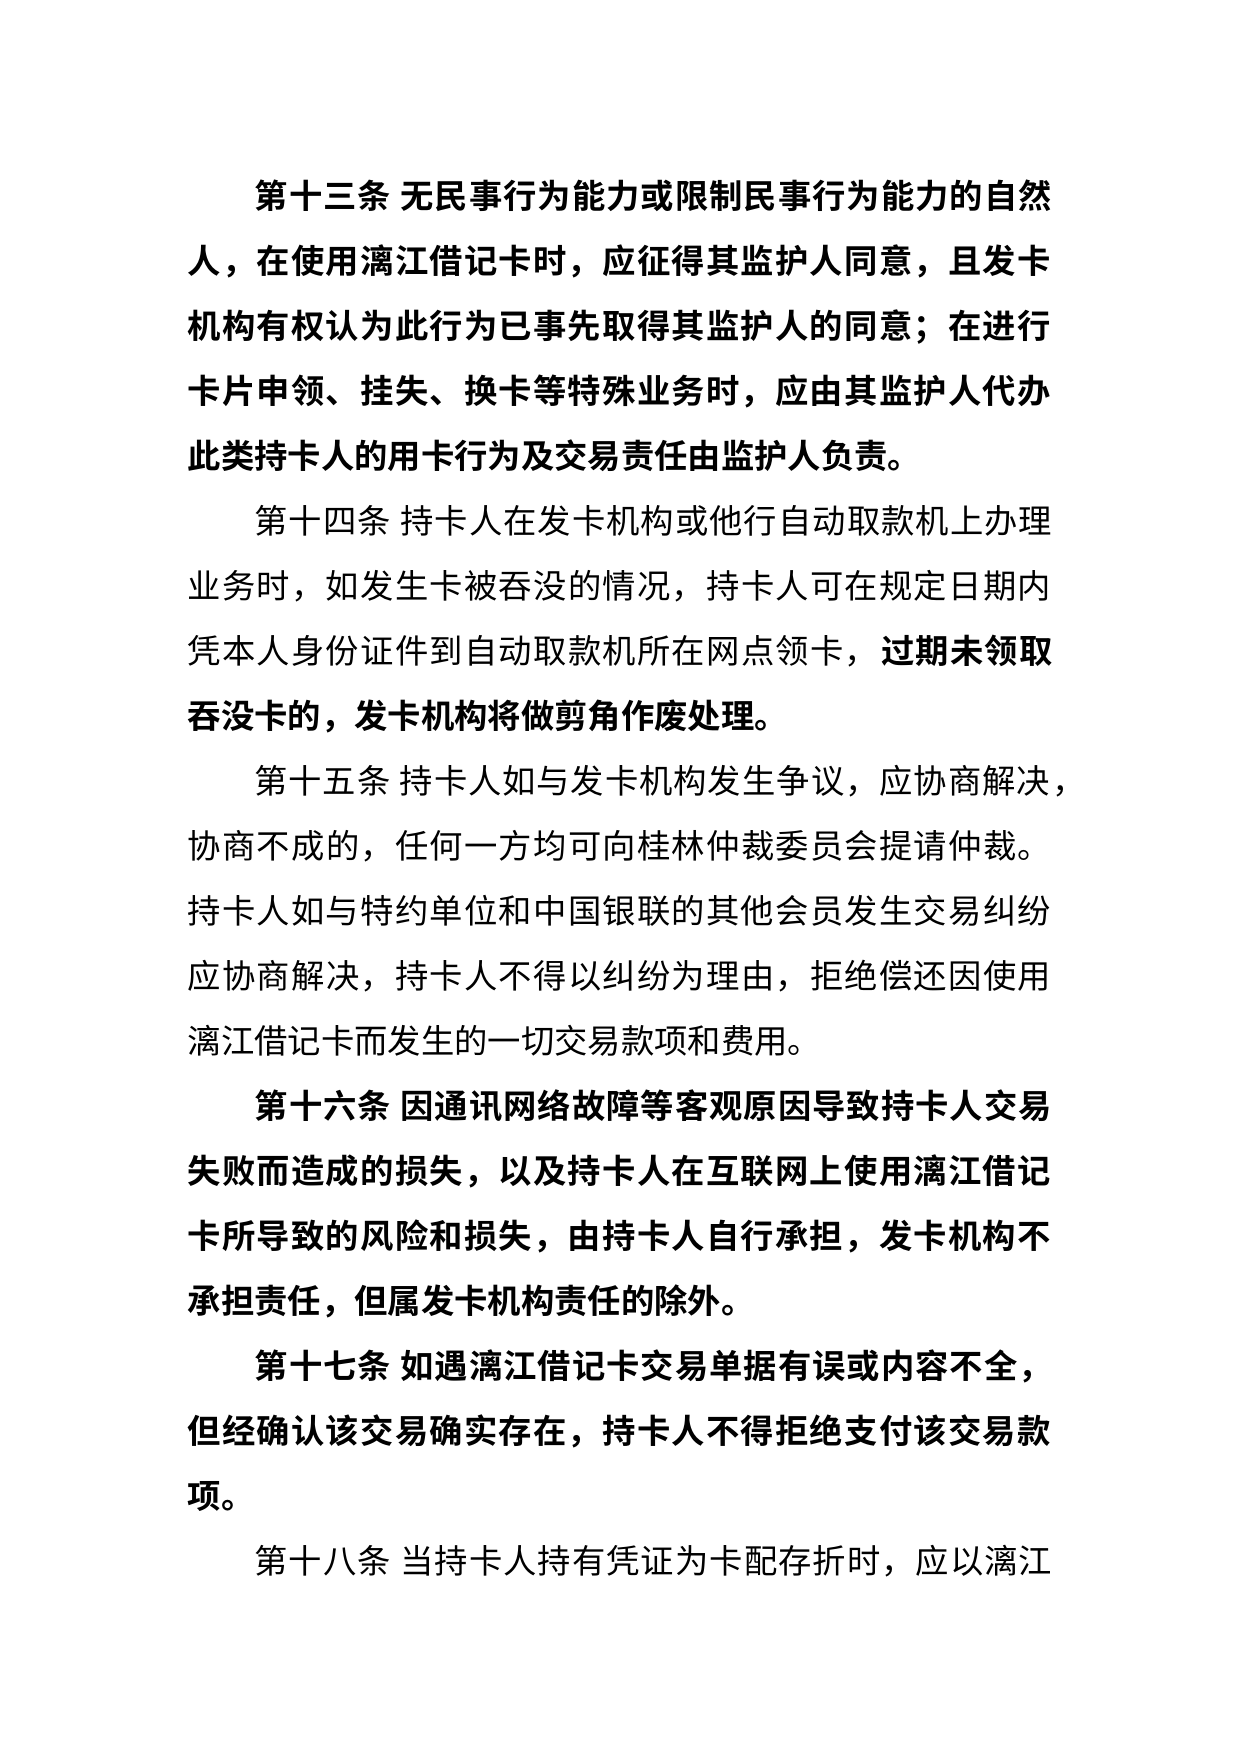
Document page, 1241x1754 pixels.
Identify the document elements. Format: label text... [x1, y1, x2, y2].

text 第十五条 持卡人如与发卡机构发生争议，应协商解决，协商不成的，任何一方均可向桂林仲裁委员会提请仲裁。持卡人如与特约单位和中国银联的其他会员发生交易纠纷，应协商解决，持卡人不得以纠纷为理由，拒绝偿还因使用漓江借记卡而发生的一切交易款项和费用。 [187, 747, 1053, 1072]
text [187, 1527, 1053, 1592]
text 第十三条 无民事行为能力或限制民事行为能力的自然人，在使用漓江借记卡时，应征得其监护人同意，且发卡机构有权认为此行为已事先取得其监护人的同意；在进行卡片申领、挂失、换卡等特殊业务时，应由其监护人代办，此类持卡人的用卡行为及交易责任由监护人负责。 [187, 162, 1053, 487]
text 第十七条 如遇漓江借记卡交易单据有误或内容不全，但经确认该交易确实存在，持卡人不得拒绝支付该交易款项。 [187, 1332, 1053, 1527]
text 第十六条 因通讯网络故障等客观原因导致持卡人交易失败而造成的损失，以及持卡人在互联网上使用漓江借记卡所导致的风险和损失，由持卡人自行承担，发卡机构不承担责任，但属发卡机构责任的除外。 [187, 1072, 1053, 1332]
text 第十四条 持卡人在发卡机构或他行自动取款机上办理业务时，如发生卡被吞没的情况，持卡人可在规定日期内凭本人身份证件到自动取款机所在网点领卡，过期未领取吞没卡的，发卡机构将做剪角作废处理。 [187, 487, 1053, 747]
